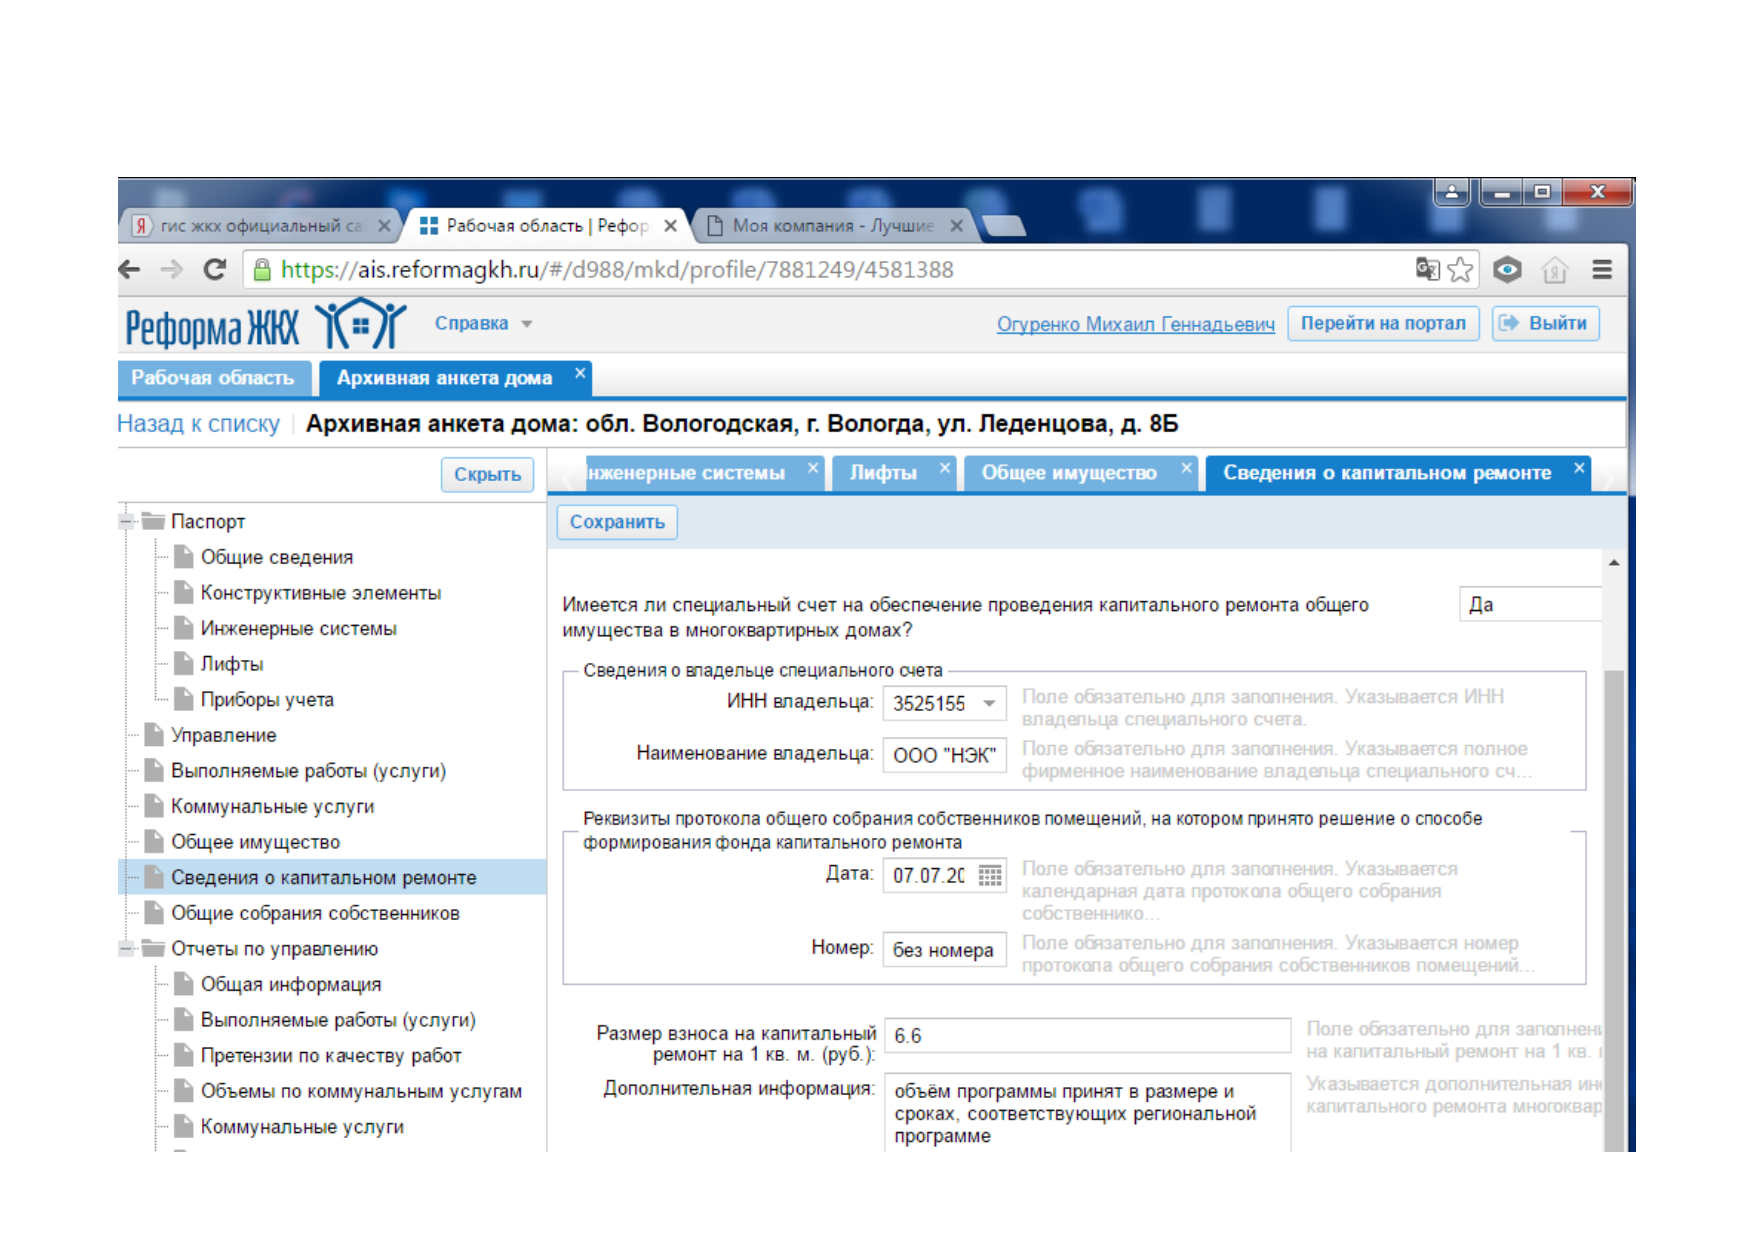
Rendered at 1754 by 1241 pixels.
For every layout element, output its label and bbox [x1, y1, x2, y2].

picture [118, 177, 1636, 1152]
